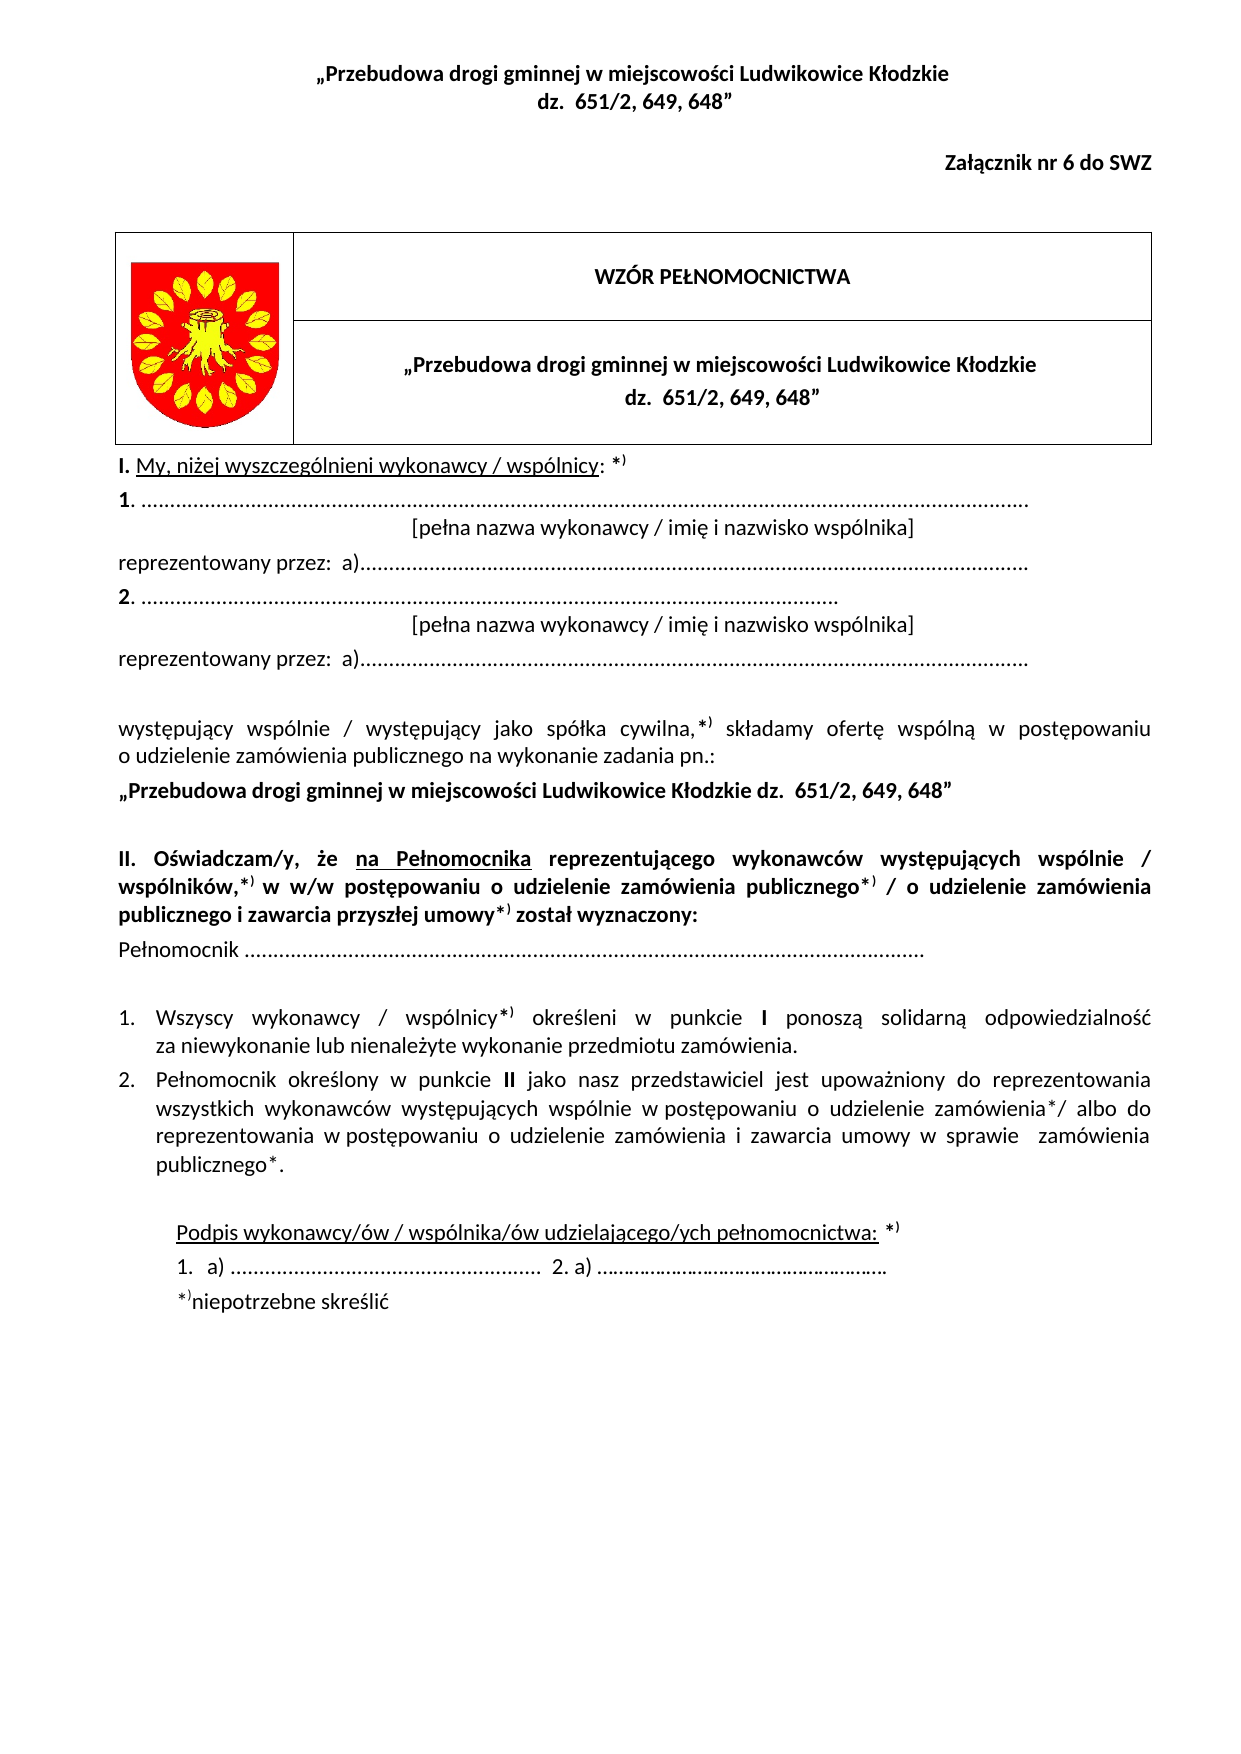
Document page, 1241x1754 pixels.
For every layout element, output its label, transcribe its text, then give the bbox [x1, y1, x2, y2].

text 2. Pełnomocnik określony w punkcie II jako nasz przedstawiciel jest upoważniony do reprezentowania wszystkich wykonawców występujących wspólnie w postępowaniu o udzielenie zamówienia*/ albo do reprezentowania w postępowaniu o udzielenie zamówienia i zawarcia umowy w sprawie zamówienia publicznego*. [118, 1066, 1152, 1178]
table_header [116, 233, 293, 444]
text „Przebudowa drogi gminnej w miejscowości Ludwikowice Kłodzkie dz. 651/2, 649, 648” [118, 776, 1152, 804]
text 2. ......................................................................................................................... [118, 582, 1152, 610]
text 1. Wszyscy wykonawcy / wspólnicy*) określeni w punkcie I ponoszą solidarną odpowiedzialność za niewykonanie lub nienależyte wykonanie przedmiotu zamówienia. [118, 1003, 1152, 1059]
text reprezentowany przez: a).................................................................................................................... [118, 644, 1152, 672]
table_cell „Przebudowa drogi gminnej w miejscowości Ludwikowice Kłodzkie dz. 651/2, 649, 648” [294, 321, 1151, 444]
text [pełna nazwa wykonawcy / imię i nazwisko wspólnika] [118, 610, 1152, 638]
text I. My, niżej wyszczególnieni wykonawcy / wspólnicy: *) [118, 451, 1152, 479]
text występujący wspólnie / występujący jako spółka cywilna,*) składamy ofertę wspólną w postępowaniu o udzielenie zamówienia publicznego na wykonanie zadania pn.: [118, 714, 1152, 770]
text 1. a) ...................................................... 2. a) ………………………………………………. [176, 1252, 1152, 1281]
text reprezentowany przez: a).................................................................................................................... [118, 548, 1152, 576]
text Podpis wykonawcy/ów / wspólnika/ów udzielającego/ych pełnomocnictwa: *) [176, 1218, 1152, 1246]
text 1. .......................................................................................................................................................... [118, 486, 1152, 513]
text [pełna nazwa wykonawcy / imię i nazwisko wspólnika] [118, 513, 1152, 542]
text Pełnomocnik ...................................................................................................................... [118, 935, 1152, 963]
text Załącznik nr 6 do SWZ [118, 148, 1152, 176]
text II. Oświadczam/y, że na Pełnomocnika reprezentującego wykonawców występujących wspólnie / wspólników,*) w w/w postępowaniu o udzielenie zamówienia publicznego*) / o udzielenie zamówienia publicznego i zawarcia przyszłej umowy*) został wyznaczony: [118, 844, 1152, 928]
text *)niepotrzebne skreślić [176, 1287, 1152, 1315]
table_header WZÓR PEŁNOMOCNICTWA [294, 233, 1151, 320]
picture [126, 245, 283, 444]
